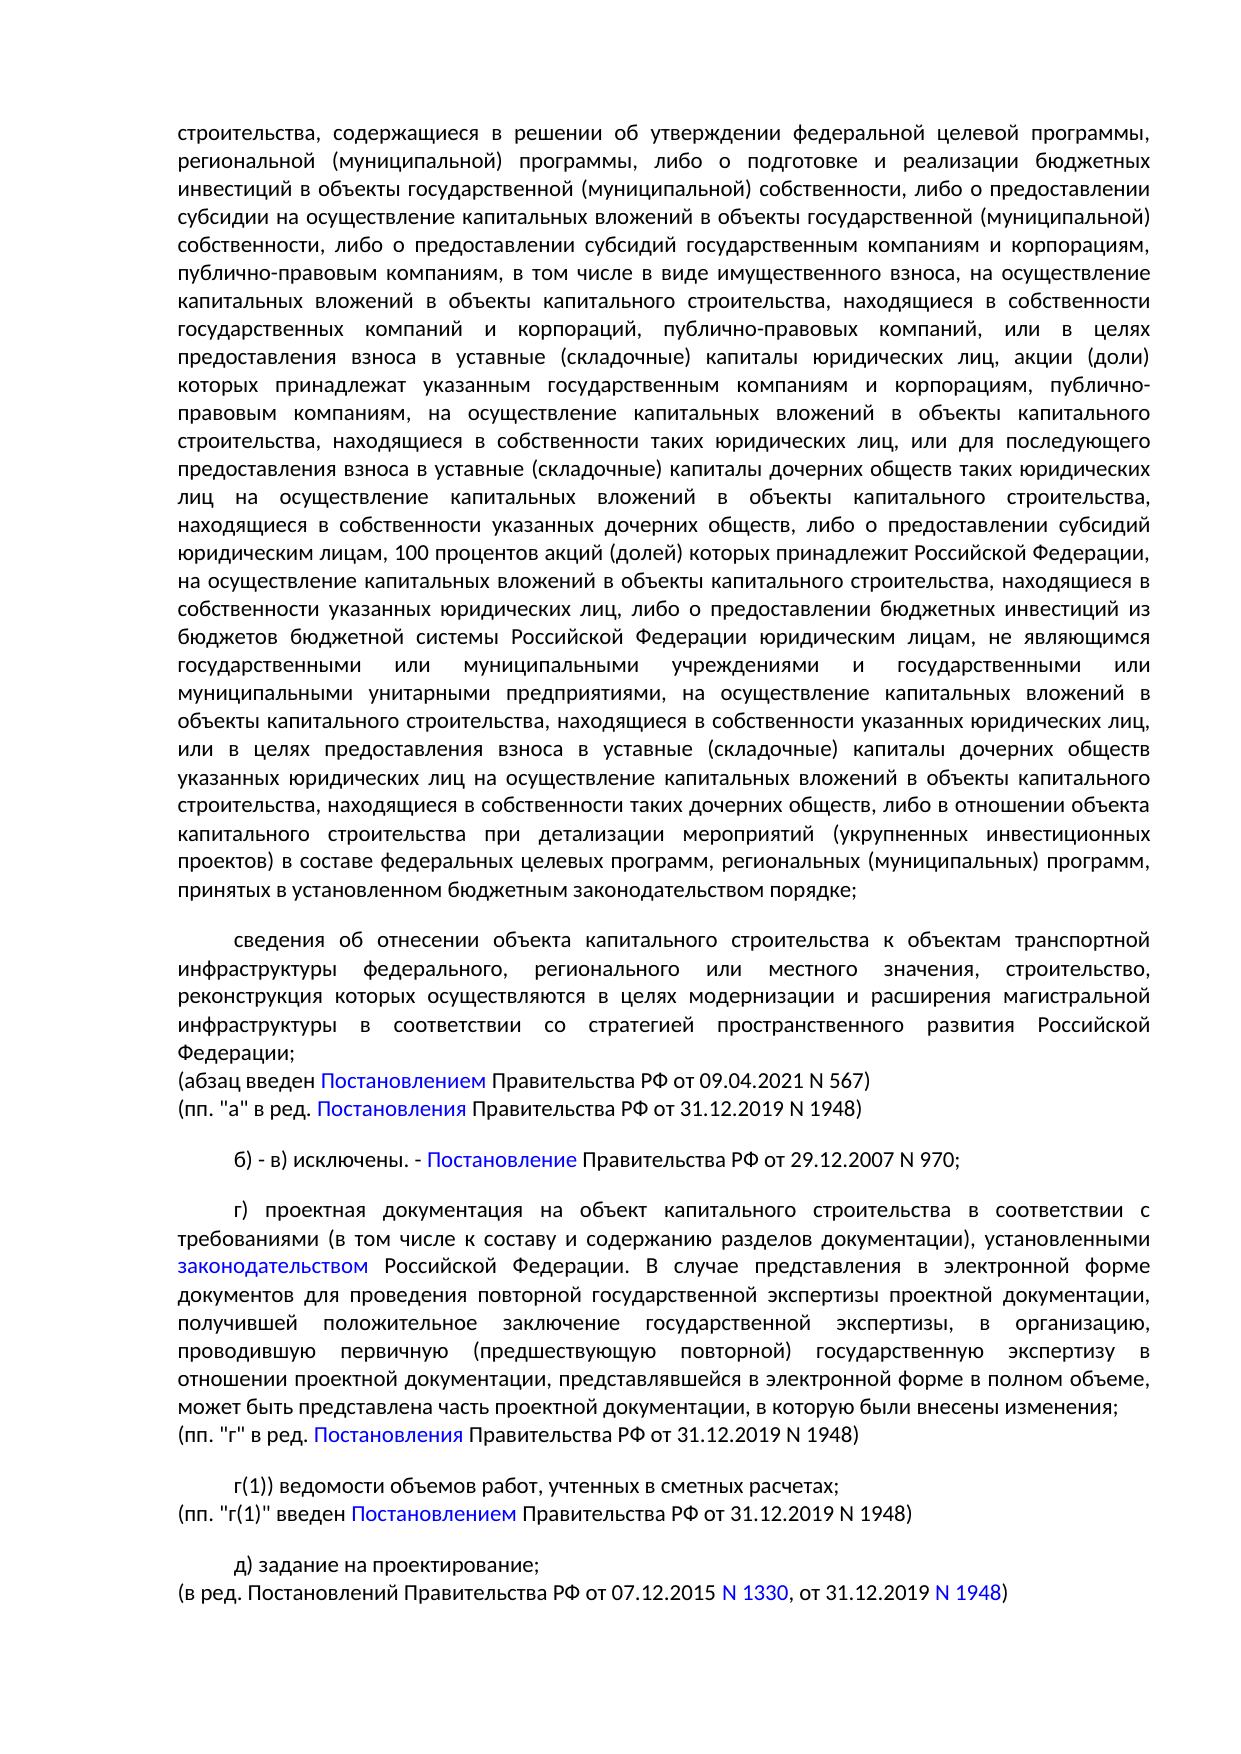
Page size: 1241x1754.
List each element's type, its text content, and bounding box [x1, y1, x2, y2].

text сведения об отнесении объекта капитального строительства к объектам транспортной инфраструктуры федерального, регионального или местного значения, строительство, реконструкция которых осуществляются в целях модернизации и расширения магистральной инфраструктуры в соответствии со стратегией пространственного развития Российской Федерации; [177, 926, 1152, 1066]
text б) - в) исключены. - Постановление Правительства РФ от 29.12.2007 N 970; [177, 1145, 1152, 1173]
text д) задание на проектирование; [177, 1550, 1152, 1578]
text (пп. "г(1)" введен Постановлением Правительства РФ от 31.12.2019 N 1948) [177, 1499, 1152, 1527]
text (пп. "г" в ред. Постановления Правительства РФ от 31.12.2019 N 1948) [177, 1420, 1152, 1448]
text г(1)) ведомости объемов работ, учтенных в сметных расчетах; [177, 1471, 1152, 1499]
text (в ред. Постановлений Правительства РФ от 07.12.2015 N 1330, от 31.12.2019 N 1948) [177, 1578, 1152, 1606]
text (абзац введен Постановлением Правительства РФ от 09.04.2021 N 567) [177, 1066, 1152, 1094]
text (пп. "а" в ред. Постановления Правительства РФ от 31.12.2019 N 1948) [177, 1094, 1152, 1122]
text г) проектная документация на объект капитального строительства в соответствии с требованиями (в том числе к составу и содержанию разделов документации), установленными законодательством Российской Федерации. В случае представления в электронной форме документов для проведения повторной государственной экспертизы проектной документации, получившей положительное заключение государственной экспертизы, в организацию, проводившую первичную (предшествующую повторной) государственную экспертизу в отношении проектной документации, представлявшейся в электронной форме в полном объеме, может быть представлена часть проектной документации, в которую были внесены изменения; [177, 1196, 1152, 1420]
